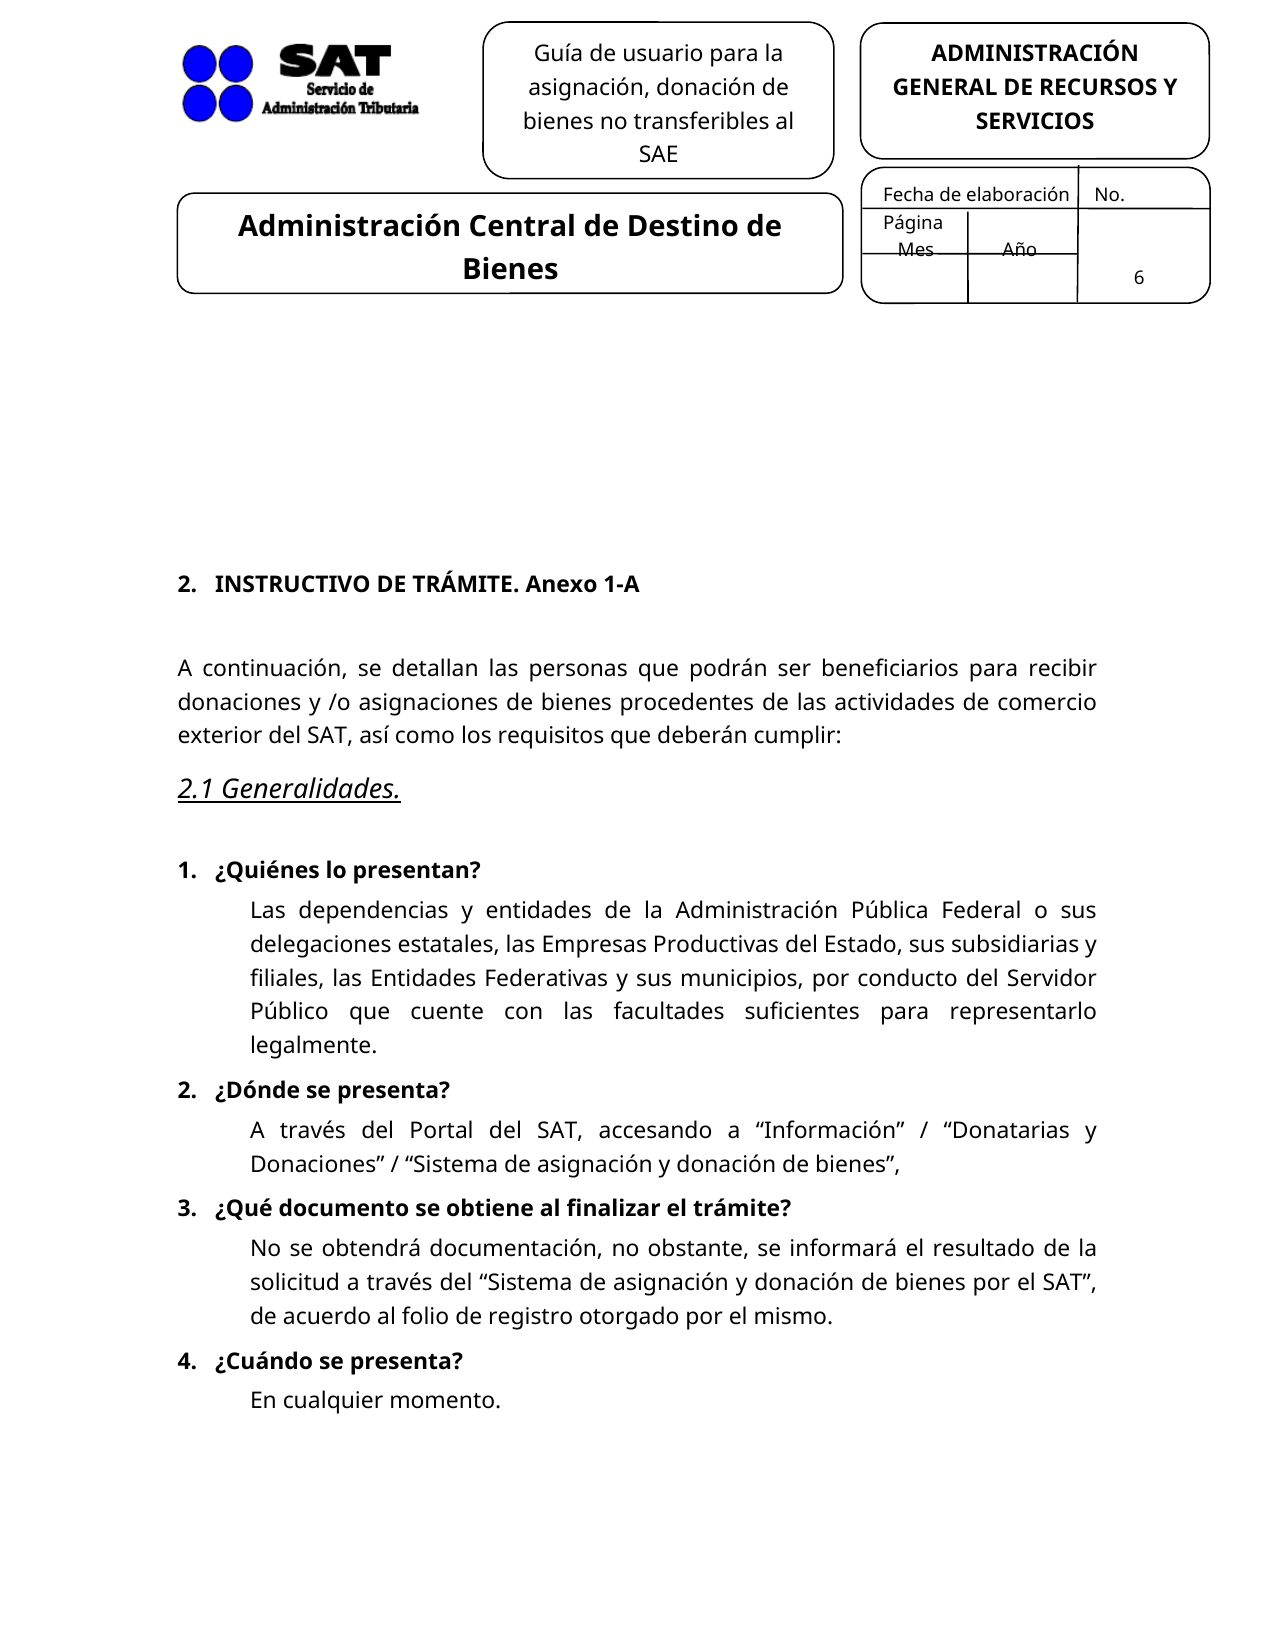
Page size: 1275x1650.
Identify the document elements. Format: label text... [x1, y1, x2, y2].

list ¿Qué documento se obtiene al finalizar el trámite? [177, 1198, 1098, 1222]
subtitle INSTRUCTIVO DE TRÁMITE. Anexo 1-A [177, 567, 1098, 599]
list ¿Cuándo se presenta? [177, 1350, 1098, 1374]
list ¿Quiénes lo presentan? [177, 860, 1098, 883]
text A través del Portal del SAT, accesando a “Información” / “Donatarias y Donaciones” / “Sistema de asignación y donación de bienes”, [250, 1114, 1098, 1179]
subtitle 2.1 Generalidades. [177, 769, 1098, 806]
text Las dependencias y entidades de la Administración Pública Federal o sus delegaciones estatales, las Empresas Productivas del Estado, sus subsidiarias y filiales, las Entidades Federativas y sus municipios, por conducto del Servidor Público que cuente con las facultades suficientes para representarlo legalmente. [250, 894, 1098, 1060]
text En cualquier momento. [250, 1384, 1098, 1416]
list ¿Dónde se presenta? [177, 1079, 1098, 1103]
picture [177, 11, 425, 144]
text No se obtendrá documentación, no obstante, se informará el resultado de la solicitud a través del “Sistema de asignación y donación de bienes por el SAT”, de acuerdo al folio de registro otorgado por el mismo. [250, 1232, 1098, 1331]
text A continuación, se detallan las personas que podrán ser beneficiarios para recibir donaciones y /o asignaciones de bienes procedentes de las actividades de comercio exterior del SAT, así como los requisitos que deberán cumplir: [177, 652, 1098, 750]
